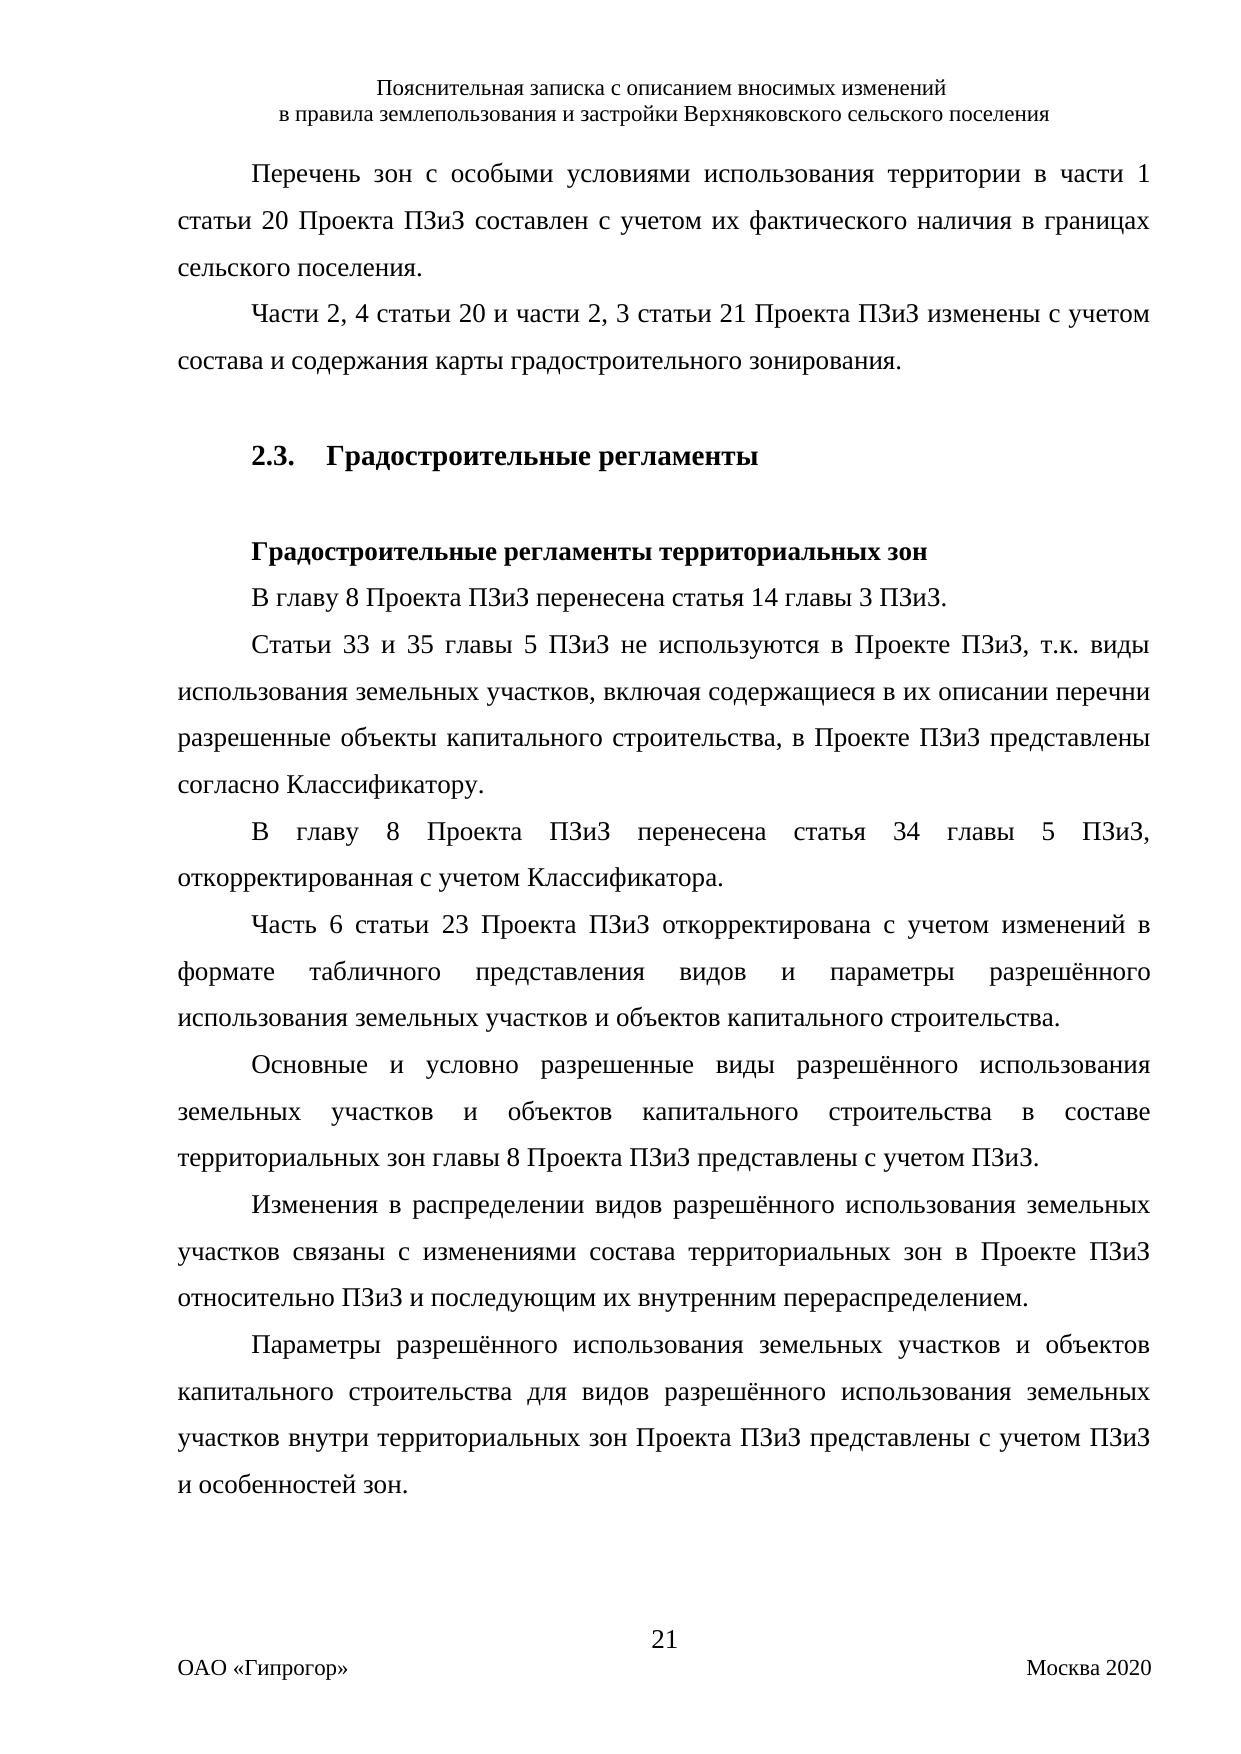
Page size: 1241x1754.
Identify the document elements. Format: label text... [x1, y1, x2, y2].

text Параметры разрешённого использования земельных участков и объектов капитального строительства для видов разрешённого использования земельных участков внутри территориальных зон Проекта ПЗиЗ представлены с учетом ПЗиЗ и особенностей зон. [177, 1328, 1152, 1499]
text В главу 8 Проекта ПЗиЗ перенесена статья 14 главы 3 ПЗиЗ. [177, 581, 1152, 612]
text В главу 8 Проекта ПЗиЗ перенесена статья 34 главы 5 ПЗиЗ, откорректированная с учетом Классификатора. [177, 814, 1152, 892]
subtitle Градостроительные регламенты [251, 438, 1152, 471]
text Перечень зон с особыми условиями использования территории в части 1 статьи 20 Проекта ПЗиЗ составлен с учетом их фактического наличия в границах сельского поселения. [177, 158, 1152, 282]
text Статьи 33 и 35 главы 5 ПЗиЗ не используются в Проекте ПЗиЗ, т.к. виды использования земельных участков, включая содержащиеся в их описании перечни разрешенные объекты капитального строительства, в Проекте ПЗиЗ представлены согласно Классификатору. [177, 628, 1152, 799]
text Основные и условно разрешенные виды разрешённого использования земельных участков и объектов капитального строительства в составе территориальных зон главы 8 Проекта ПЗиЗ представлены с учетом ПЗиЗ. [177, 1048, 1152, 1172]
text Градостроительные регламенты территориальных зон [177, 534, 1152, 566]
text Части 2, 4 статьи 20 и части 2, 3 статьи 21 Проекта ПЗиЗ изменены с учетом состава и содержания карты градостроительного зонирования. [177, 298, 1152, 375]
text Изменения в распределении видов разрешённого использования земельных участков связаны с изменениями состава территориальных зон в Проекте ПЗиЗ относительно ПЗиЗ и последующим их внутренним перераспределением. [177, 1188, 1152, 1312]
text Часть 6 статьи 23 Проекта ПЗиЗ откорректирована с учетом изменений в формате табличного представления видов и параметры разрешённого использования земельных участков и объектов капитального строительства. [177, 908, 1152, 1032]
